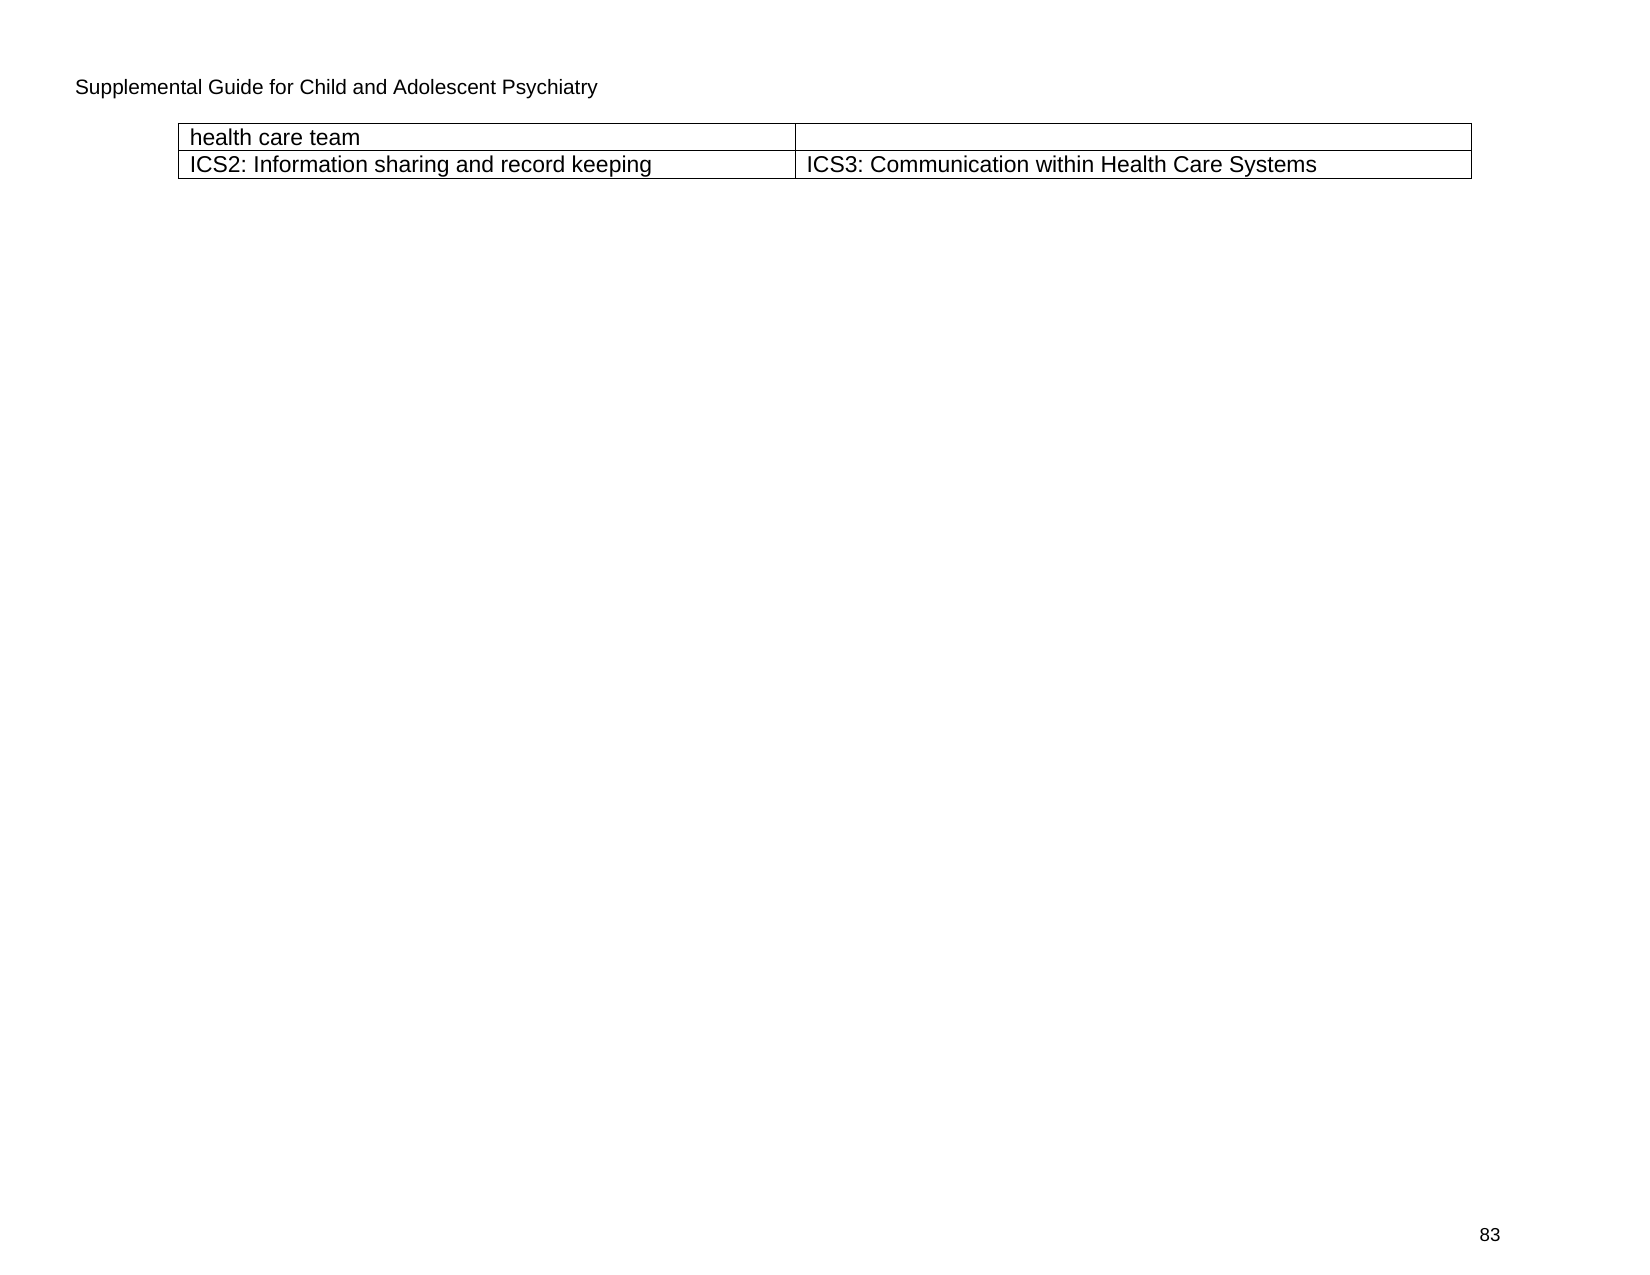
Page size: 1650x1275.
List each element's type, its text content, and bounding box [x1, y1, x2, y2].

table_cell ICS2: Information sharing and record keeping [179, 151, 795, 178]
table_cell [796, 124, 1471, 150]
table_cell ICS3: Communication within Health Care Systems [796, 151, 1471, 178]
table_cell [179, 124, 795, 150]
